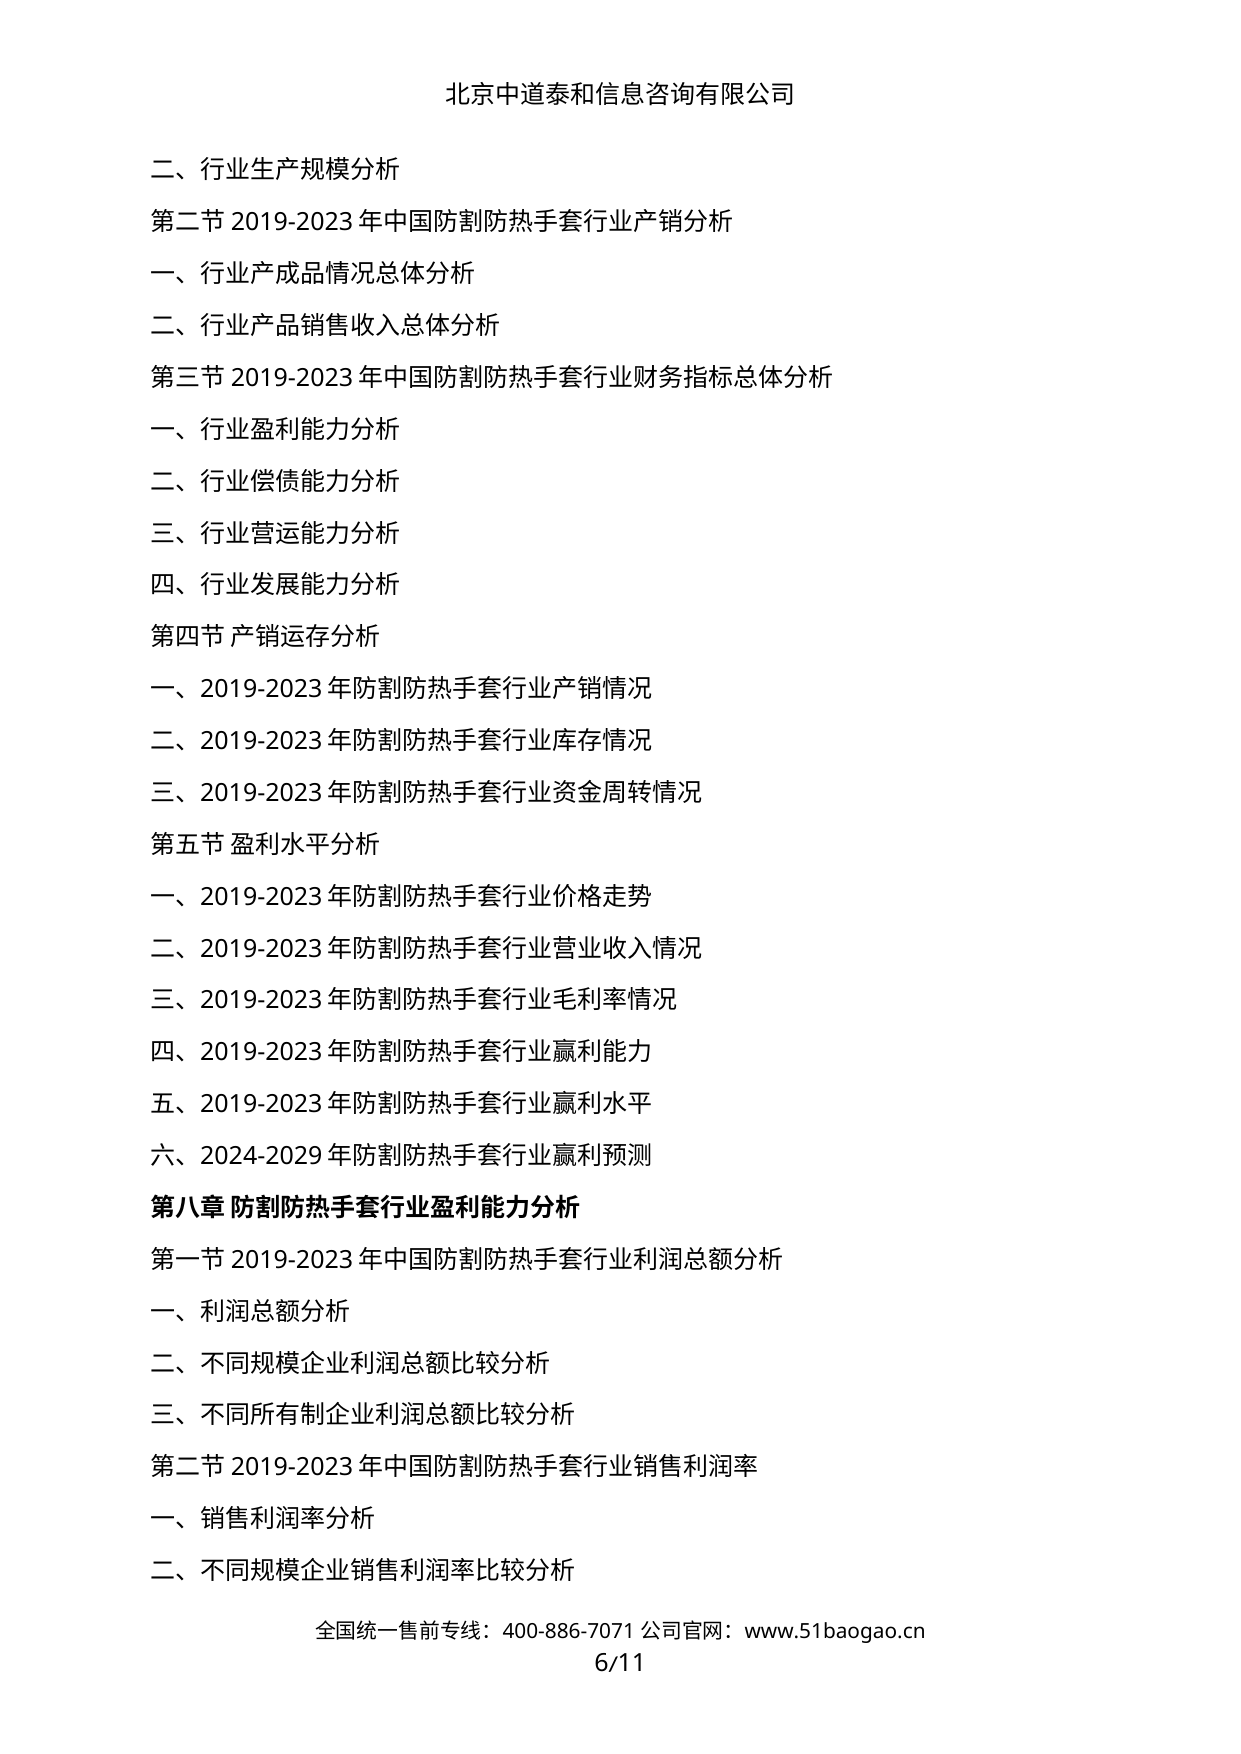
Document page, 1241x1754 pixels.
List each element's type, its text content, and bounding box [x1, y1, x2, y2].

text 第四节 产销运存分析 [150, 617, 1090, 653]
text 二、不同规模企业销售利润率比较分析 [150, 1551, 1090, 1587]
text 第一节 2019-2023年中国防割防热手套行业利润总额分析 [150, 1239, 1090, 1276]
text 二、行业生产规模分析 [150, 150, 1090, 186]
text 第二节 2019-2023年中国防割防热手套行业产销分析 [150, 202, 1090, 238]
text 一、2019-2023年防割防热手套行业价格走势 [150, 876, 1090, 912]
text 二、不同规模企业利润总额比较分析 [150, 1343, 1090, 1379]
text 三、2019-2023年防割防热手套行业资金周转情况 [150, 772, 1090, 809]
text 二、2019-2023年防割防热手套行业库存情况 [150, 721, 1090, 757]
text 第八章 防割防热手套行业盈利能力分析 [150, 1187, 1090, 1224]
text 三、行业营运能力分析 [150, 513, 1090, 549]
text 二、2019-2023年防割防热手套行业营业收入情况 [150, 928, 1090, 964]
text 二、行业产品销售收入总体分析 [150, 306, 1090, 342]
text 四、行业发展能力分析 [150, 565, 1090, 601]
text 四、2019-2023年防割防热手套行业赢利能力 [150, 1032, 1090, 1068]
text 第三节 2019-2023年中国防割防热手套行业财务指标总体分析 [150, 357, 1090, 394]
text 一、2019-2023年防割防热手套行业产销情况 [150, 669, 1090, 705]
text 一、利润总额分析 [150, 1291, 1090, 1327]
text 第五节 盈利水平分析 [150, 824, 1090, 861]
text 一、行业盈利能力分析 [150, 409, 1090, 446]
text 第二节 2019-2023年中国防割防热手套行业销售利润率 [150, 1447, 1090, 1483]
text 一、行业产成品情况总体分析 [150, 254, 1090, 290]
text 六、2024-2029年防割防热手套行业赢利预测 [150, 1136, 1090, 1172]
text 三、不同所有制企业利润总额比较分析 [150, 1395, 1090, 1431]
text 三、2019-2023年防割防热手套行业毛利率情况 [150, 980, 1090, 1016]
text 一、销售利润率分析 [150, 1499, 1090, 1535]
text 二、行业偿债能力分析 [150, 461, 1090, 497]
text 五、2019-2023年防割防热手套行业赢利水平 [150, 1084, 1090, 1120]
